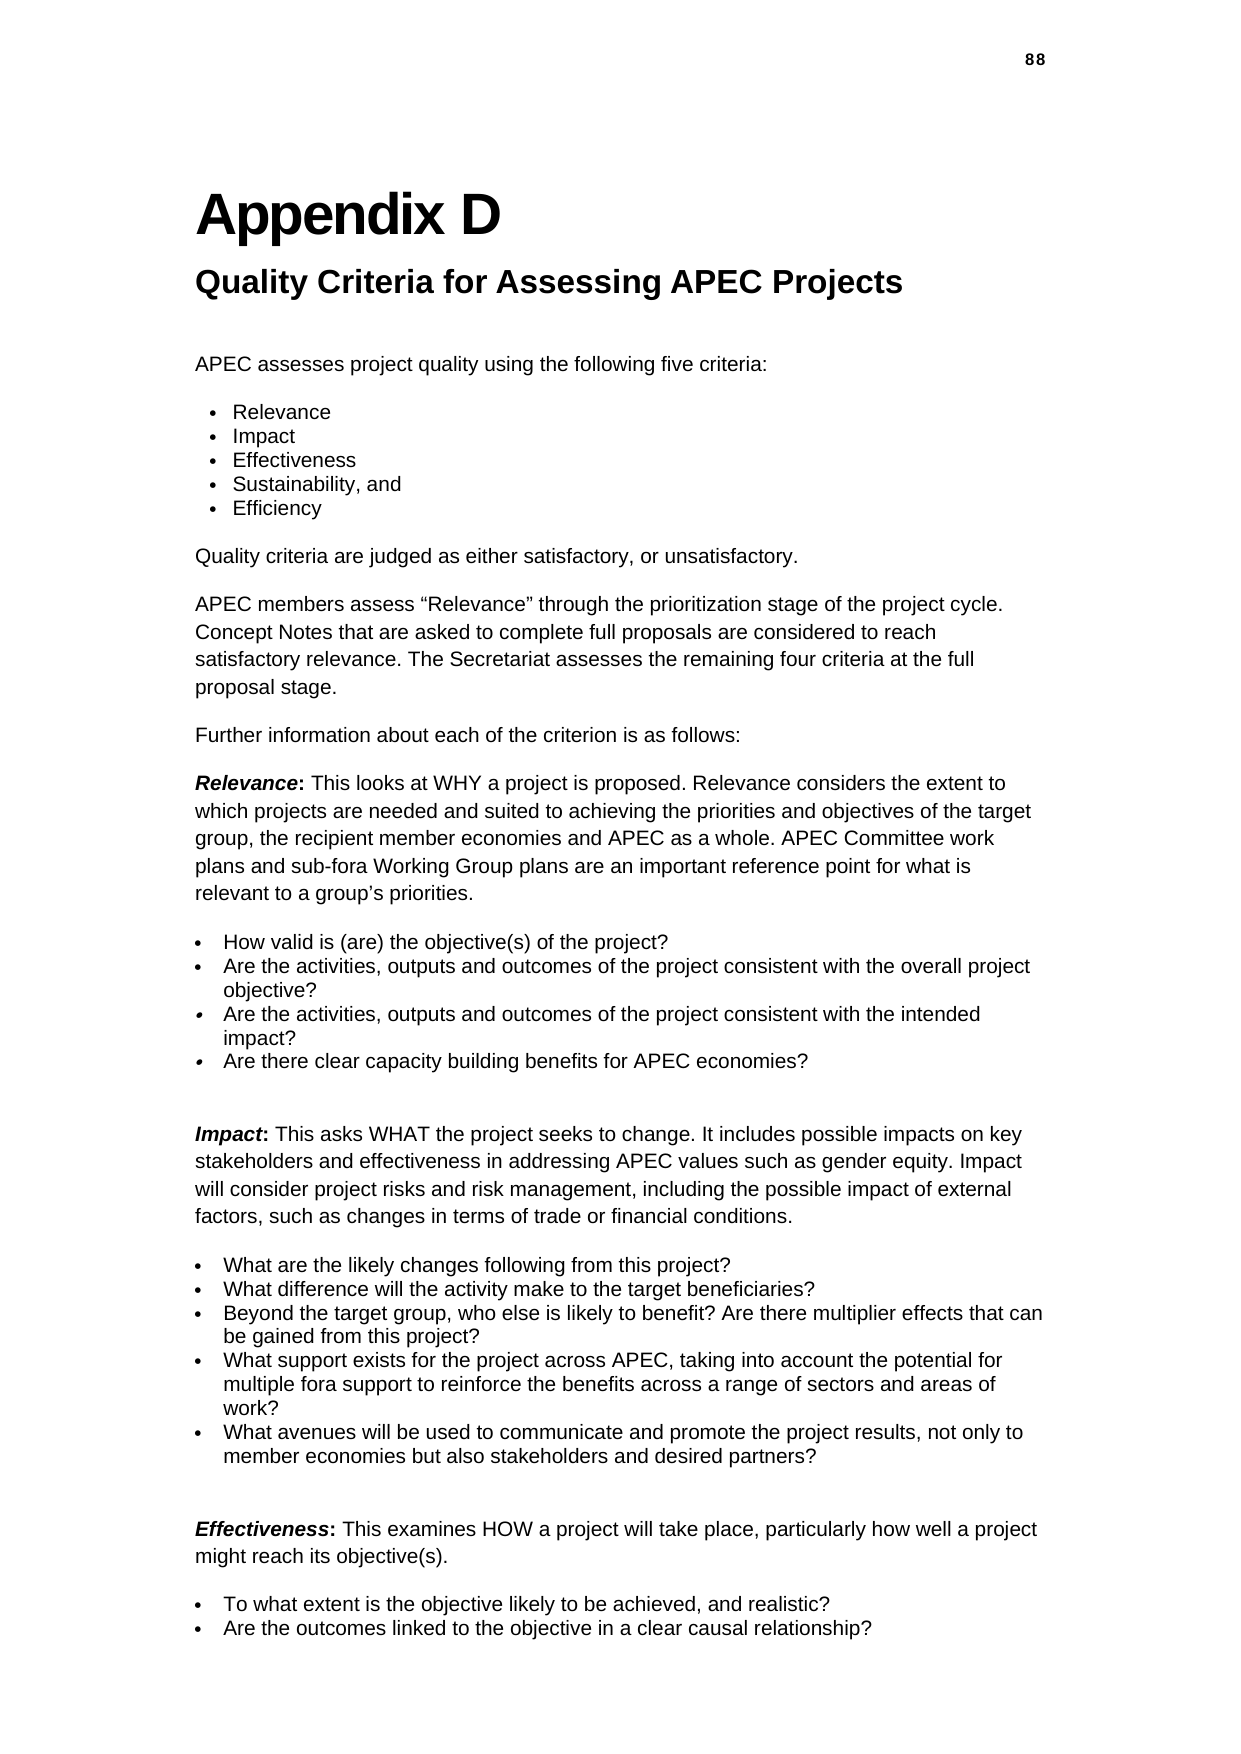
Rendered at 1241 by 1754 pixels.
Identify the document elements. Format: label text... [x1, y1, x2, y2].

text Relevance: This looks at WHY a project is proposed. Relevance considers the extent to which projects are needed and suited to achieving the priorities and objectives of the target group, the recipient member economies and APEC as a whole. APEC Committee work plans and sub-fora Working Group plans are an important reference point for what is relevant to a group’s priorities. [195, 771, 1045, 905]
list Sustainability, and [210, 472, 1045, 496]
list Are there clear capacity building benefits for APEC economies? [195, 1049, 1045, 1073]
list Effectiveness [210, 448, 1045, 472]
subtitle Quality Criteria for Assessing APEC Projects [195, 262, 1045, 301]
list Impact [210, 424, 1045, 448]
text Effectiveness: This examines HOW a project will take place, particularly how well a project might reach its objective(s). [195, 1516, 1045, 1568]
list What avenues will be used to communicate and promote the project results, not only to member economies but also stakeholders and desired partners? [195, 1420, 1045, 1468]
list What are the likely changes following from this project? [195, 1252, 1045, 1276]
text Impact: This asks WHAT the project seeks to change. It includes possible impacts on key stakeholders and effectiveness in addressing APEC values such as gender equity. Impact will consider project risks and risk management, including the possible impact of external factors, such as changes in terms of trade or financial conditions. [195, 1122, 1045, 1228]
list Are the activities, outputs and outcomes of the project consistent with the overall project objective? [195, 953, 1045, 1001]
subtitle Appendix D [195, 175, 985, 250]
text Further information about each of the criterion is as follows: [195, 723, 1045, 747]
list Are the activities, outputs and outcomes of the project consistent with the intended impact? [195, 1001, 1045, 1049]
text Quality criteria are judged as either satisfactory, or unsatisfactory. [195, 544, 1045, 568]
list To what extent is the objective likely to be achieved, and realistic? [195, 1592, 1045, 1616]
text APEC members assess “Relevance” through the prioritization stage of the project cycle. Concept Notes that are asked to complete full proposals are considered to reach satisfactory relevance. The Secretariat assesses the remaining four criteria at the full proposal stage. [195, 592, 1045, 698]
list Beyond the target group, who else is likely to benefit? Are there multiplier effects that can be gained from this project? [195, 1300, 1045, 1348]
list Relevance [210, 400, 1045, 424]
list What support exists for the project across APEC, taking into account the potential for multiple fora support to reinforce the benefits across a range of sectors and areas of work? [195, 1348, 1045, 1420]
list Efficiency [210, 496, 1045, 520]
list Are the outcomes linked to the objective in a clear causal relationship? [195, 1616, 1045, 1640]
list What difference will the activity make to the target beneficiaries? [195, 1276, 1045, 1300]
text APEC assesses project quality using the following five criteria: [195, 352, 1045, 376]
list How valid is (are) the objective(s) of the project? [195, 929, 1045, 953]
